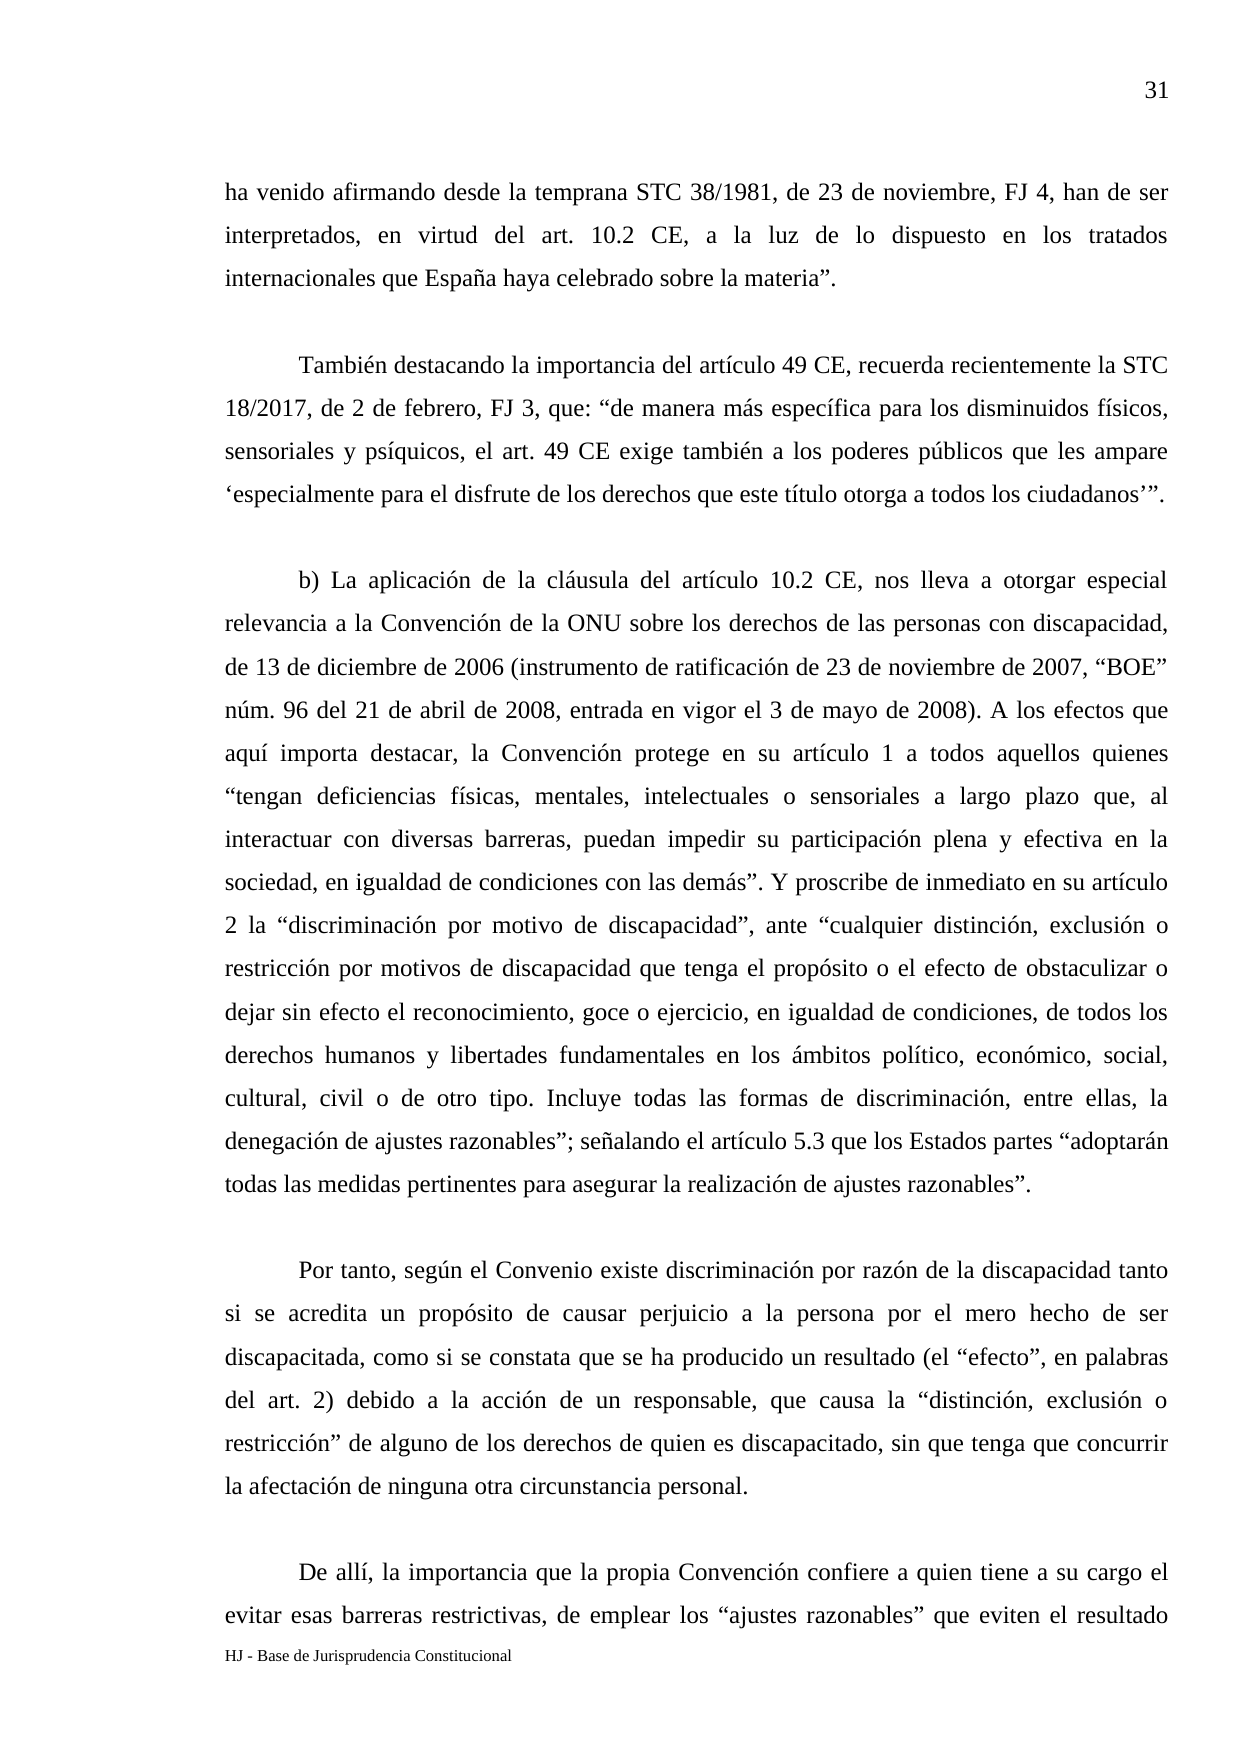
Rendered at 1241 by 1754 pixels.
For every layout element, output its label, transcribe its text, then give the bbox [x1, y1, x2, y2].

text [224, 1557, 1169, 1629]
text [224, 177, 1169, 292]
text También destacando la importancia del artículo 49 CE, recuerda recientemente la STC 18/2017, de 2 de febrero, FJ 3, que: “de manera más específica para los disminuidos físicos, sensoriales y psíquicos, el art. 49 CE exige también a los poderes públicos que les ampare ‘especialmente para el disfrute de los derechos que este título otorga a todos los ciudadanos’”. [224, 350, 1169, 508]
text Por tanto, según el Convenio existe discriminación por razón de la discapacidad tanto si se acredita un propósito de causar perjuicio a la persona por el mero hecho de ser discapacitada, como si se constata que se ha producido un resultado (el “efecto”, en palabras del art. 2) debido a la acción de un responsable, que causa la “distinción, exclusión o restricción” de alguno de los derechos de quien es discapacitado, sin que tenga que concurrir la afectación de ninguna otra circunstancia personal. [224, 1255, 1169, 1500]
text b) La aplicación de la cláusula del artículo 10.2 CE, nos lleva a otorgar especial relevancia a la Convención de la ONU sobre los derechos de las personas con discapacidad, de 13 de diciembre de 2006 (instrumento de ratificación de 23 de noviembre de 2007, “BOE” núm. 96 del 21 de abril de 2008, entrada en vigor el 3 de mayo de 2008). A los efectos que aquí importa destacar, la Convención protege en su artículo 1 a todos aquellos quienes “tengan deficiencias físicas, mentales, intelectuales o sensoriales a largo plazo que, al interactuar con diversas barreras, puedan impedir su participación plena y efectiva en la sociedad, en igualdad de condiciones con las demás”. Y proscribe de inmediato en su artículo 2 la “discriminación por motivo de discapacidad”, ante “cualquier distinción, exclusión o restricción por motivos de discapacidad que tenga el propósito o el efecto de obstaculizar o dejar sin efecto el reconocimiento, goce o ejercicio, en igualdad de condiciones, de todos los derechos humanos y libertades fundamentales en los ámbitos político, económico, social, cultural, civil o de otro tipo. Incluye todas las formas de discriminación, entre ellas, la denegación de ajustes razonables”; señalando el artículo 5.3 que los Estados partes “adoptarán todas las medidas pertinentes para asegurar la realización de ajustes razonables”. [224, 565, 1169, 1198]
